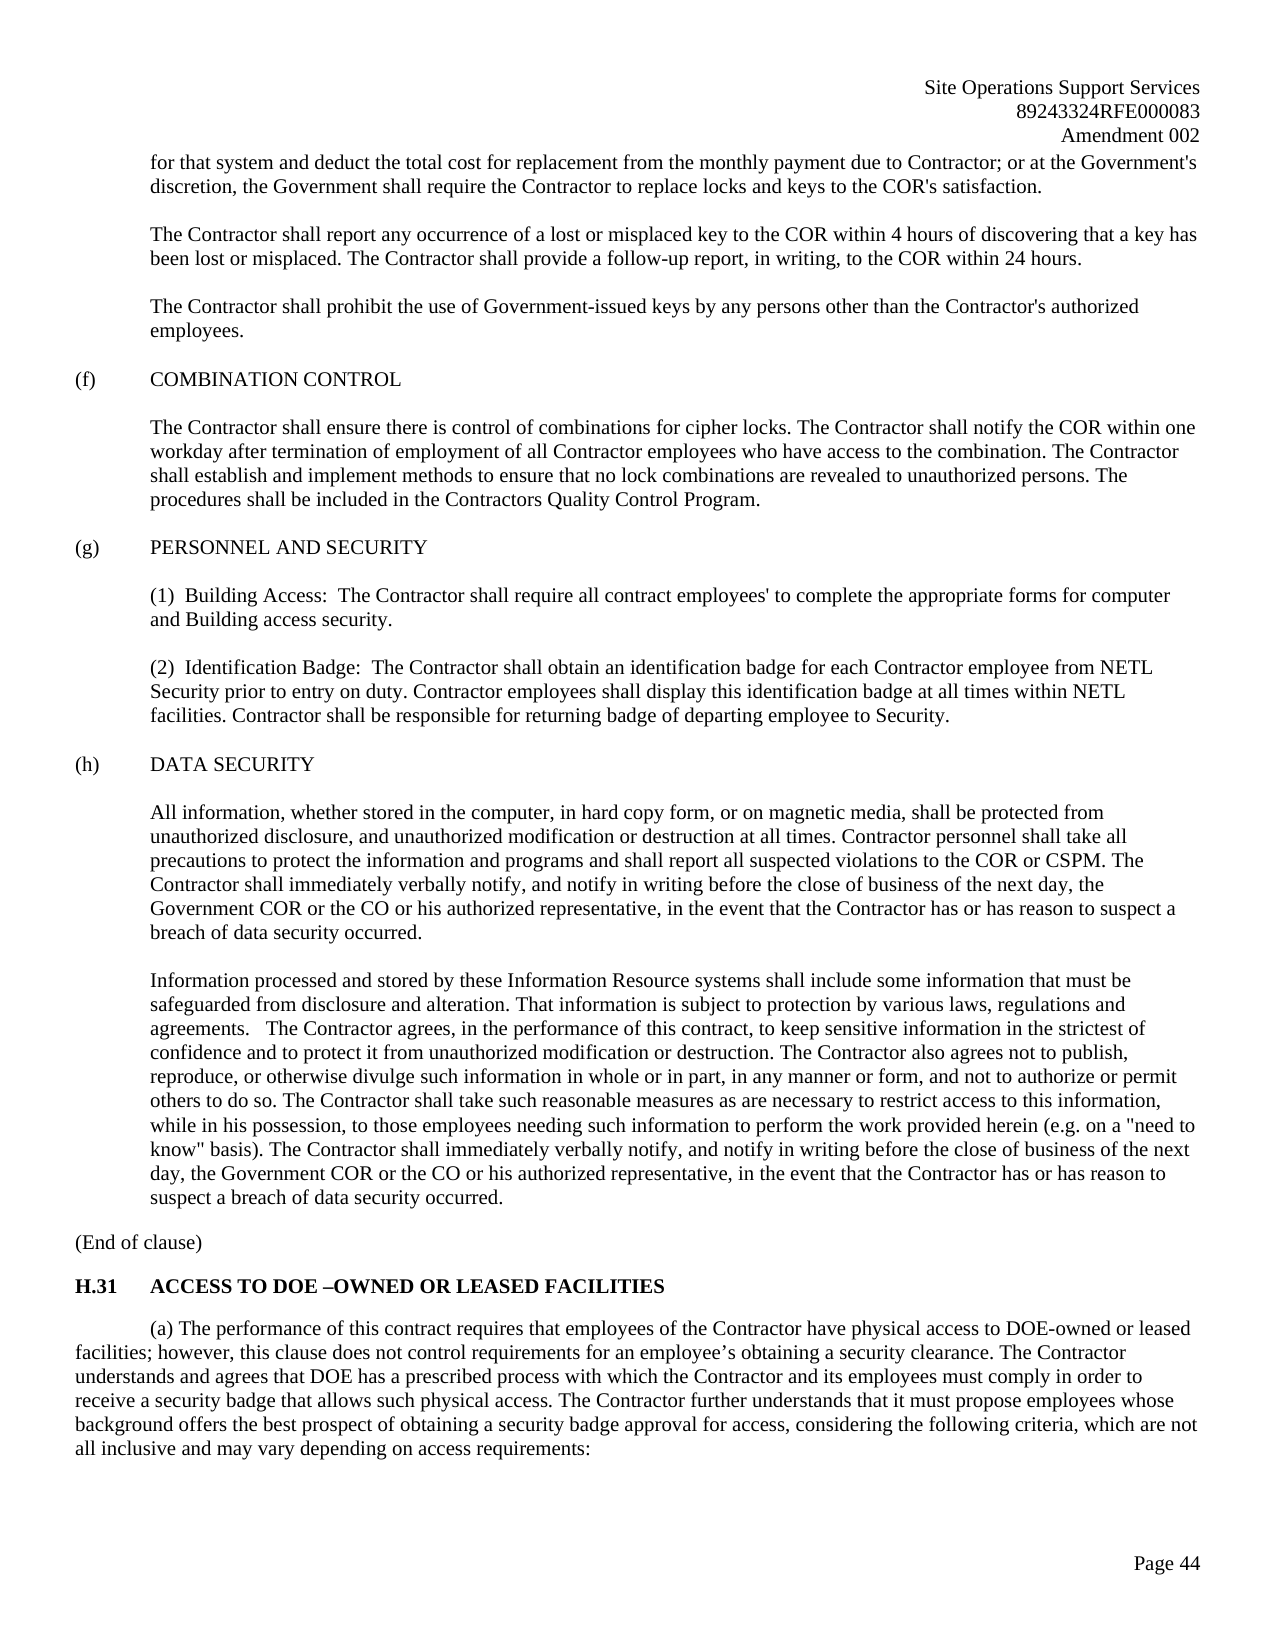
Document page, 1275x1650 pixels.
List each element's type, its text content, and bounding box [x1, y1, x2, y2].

list (a) The performance of this contract requires that employees of the Contractor have physical access to DOE-owned or leased facilities; however, this clause does not control requirements for an employee’s obtaining a security clearance. The Contractor understands and agrees that DOE has a prescribed process with which the Contractor and its employees must comply in order to receive a security badge that allows such physical access. The Contractor further understands that it must propose employees whose background offers the best prospect of obtaining a security badge approval for access, considering the following criteria, which are not all inclusive and may vary depending on access requirements: [0, 1316, 1200, 1460]
text (1) Building Access: The Contractor shall require all contract employees' to complete the appropriate forms for computer and Building access security. [150, 583, 1200, 631]
text (f) COMBINATION CONTROL [75, 367, 1200, 391]
text (h) DATA SECURITY [75, 752, 1200, 776]
text (2) Identification Badge: The Contractor shall obtain an identification badge for each Contractor employee from NETL Security prior to entry on duty. Contractor employees shall display this identification badge at all times within NETL facilities. Contractor shall be responsible for returning badge of departing employee to Security. [150, 655, 1200, 727]
text Information processed and stored by these Information Resource systems shall include some information that must be safeguarded from disclosure and alteration. That information is subject to protection by various laws, regulations and agreements. The Contractor agrees, in the performance of this contract, to keep sensitive information in the strictest of confidence and to protect it from unauthorized modification or destruction. The Contractor also agrees not to publish, reproduce, or otherwise divulge such information in whole or in part, in any manner or form, and not to authorize or permit others to do so. The Contractor shall take such reasonable measures as are necessary to restrict access to this information, while in his possession, to those employees needing such information to perform the work provided herein (e.g. on a "need to know" basis). The Contractor shall immediately verbally notify, and notify in writing before the close of business of the next day, the Government COR or the CO or his authorized representative, in the event that the Contractor has or has reason to suspect a breach of data security occurred. [150, 968, 1200, 1209]
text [150, 150, 1200, 198]
text All information, whether stored in the computer, in hard copy form, or on magnetic media, shall be protected from unauthorized disclosure, and unauthorized modification or destruction at all times. Contractor personnel shall take all precautions to protect the information and programs and shall report all suspected violations to the COR or CSPM. The Contractor shall immediately verbally notify, and notify in writing before the close of business of the next day, the Government COR or the CO or his authorized representative, in the event that the Contractor has or has reason to suspect a breach of data security occurred. [150, 800, 1200, 944]
text The Contractor shall report any occurrence of a lost or misplaced key to the COR within 4 hours of discovering that a key has been lost or misplaced. The Contractor shall provide a follow-up report, in writing, to the COR within 24 hours. [150, 222, 1200, 270]
text (g) PERSONNEL AND SECURITY [75, 535, 1200, 559]
text The Contractor shall ensure there is control of combinations for cipher locks. The Contractor shall notify the COR within one workday after termination of employment of all Contractor employees who have access to the combination. The Contractor shall establish and implement methods to ensure that no lock combinations are revealed to unauthorized persons. The procedures shall be included in the Contractors Quality Control Program. [150, 415, 1200, 511]
text (End of clause) [75, 1229, 1200, 1254]
text H.31 ACCESS TO DOE –OWNED OR LEASED FACILITIES [75, 1274, 1200, 1298]
text The Contractor shall prohibit the use of Government-issued keys by any persons other than the Contractor's authorized employees. [150, 294, 1200, 342]
